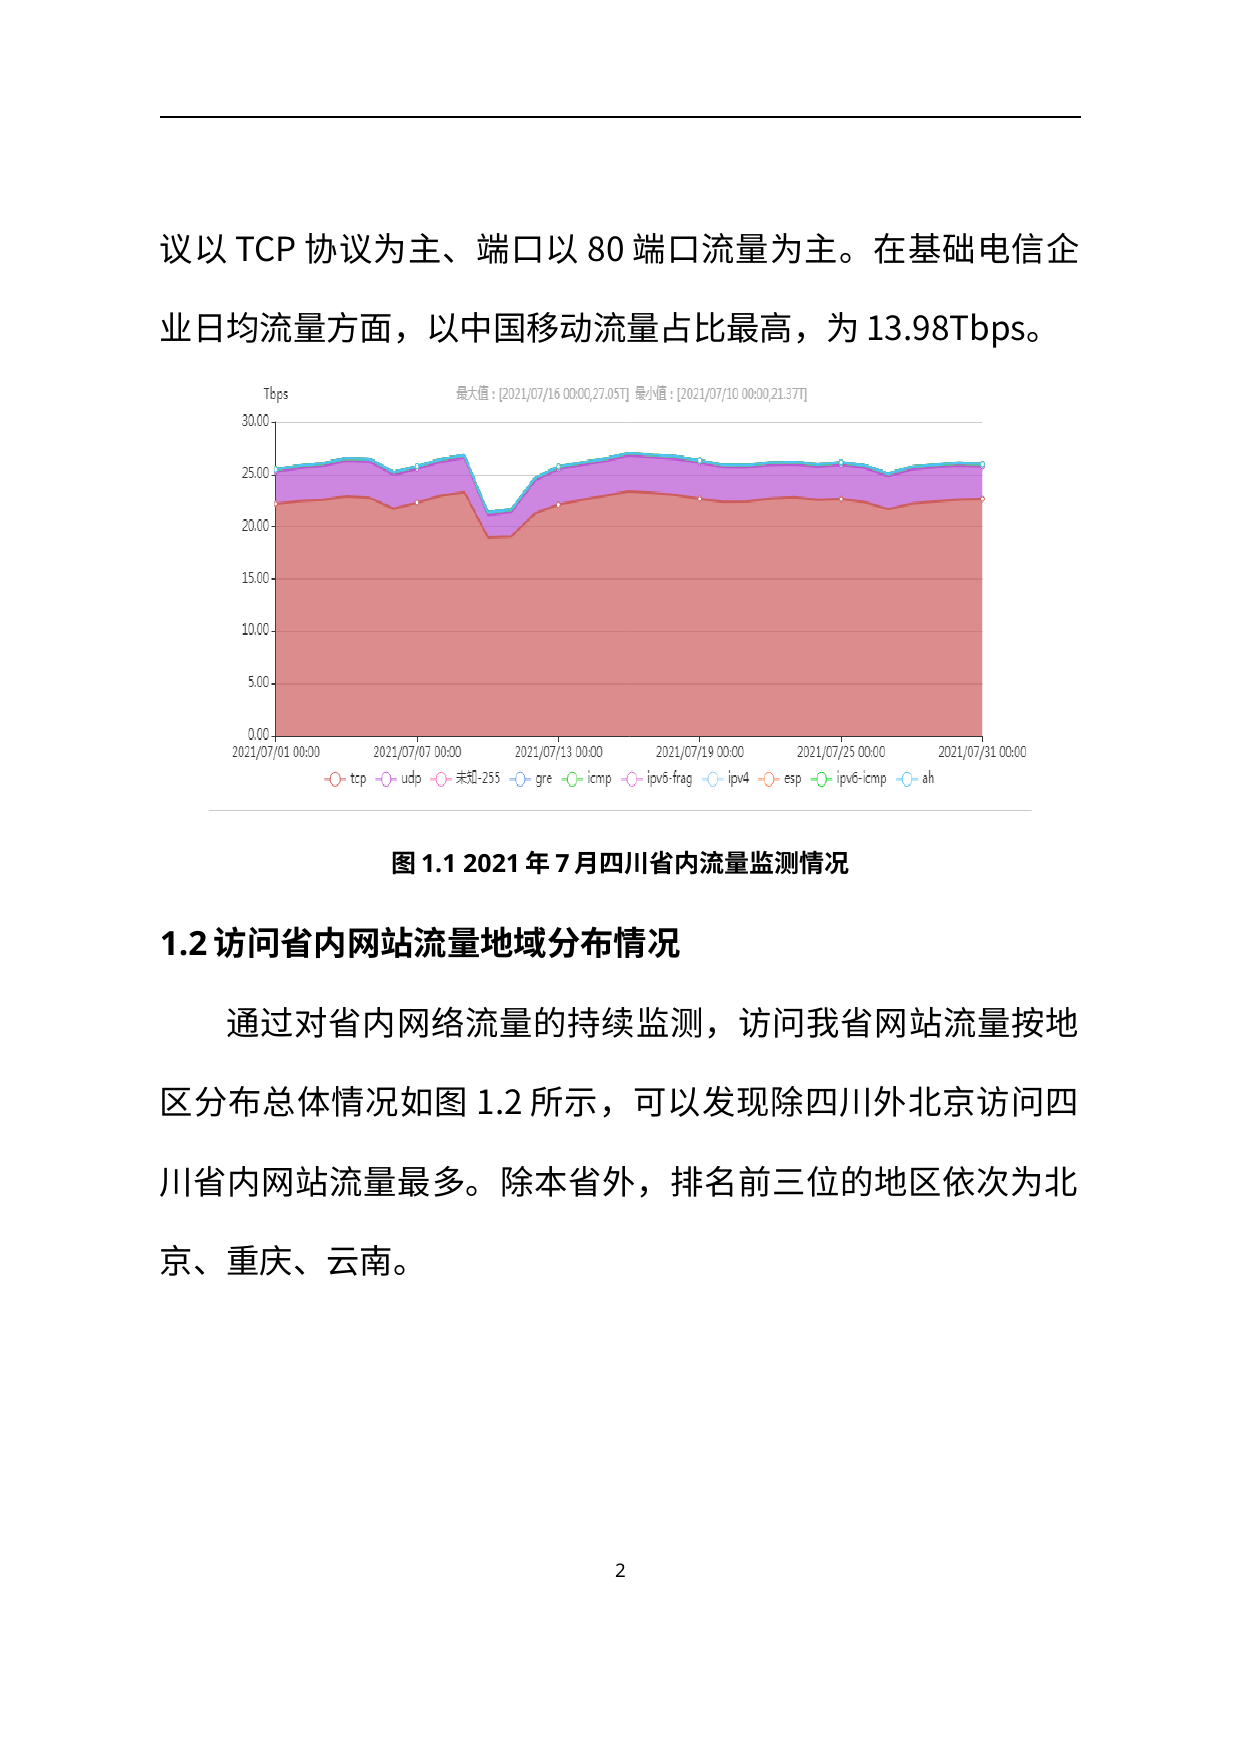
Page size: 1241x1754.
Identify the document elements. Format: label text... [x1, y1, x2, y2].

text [159, 207, 1081, 366]
picture [208, 366, 1032, 813]
text 通过对省内网络流量的持续监测，访问我省网站流量按地区分布总体情况如图1.2所示，可以发现除四川外北京访问四川省内网站流量最多。除本省外，排名前三位的地区依次为北京、重庆、云南。 [159, 981, 1081, 1299]
text 图1.1 2021年7月四川省内流量监测情况 [159, 842, 1081, 882]
text 1.2访问省内网站流量地域分布情况 [159, 902, 1081, 981]
